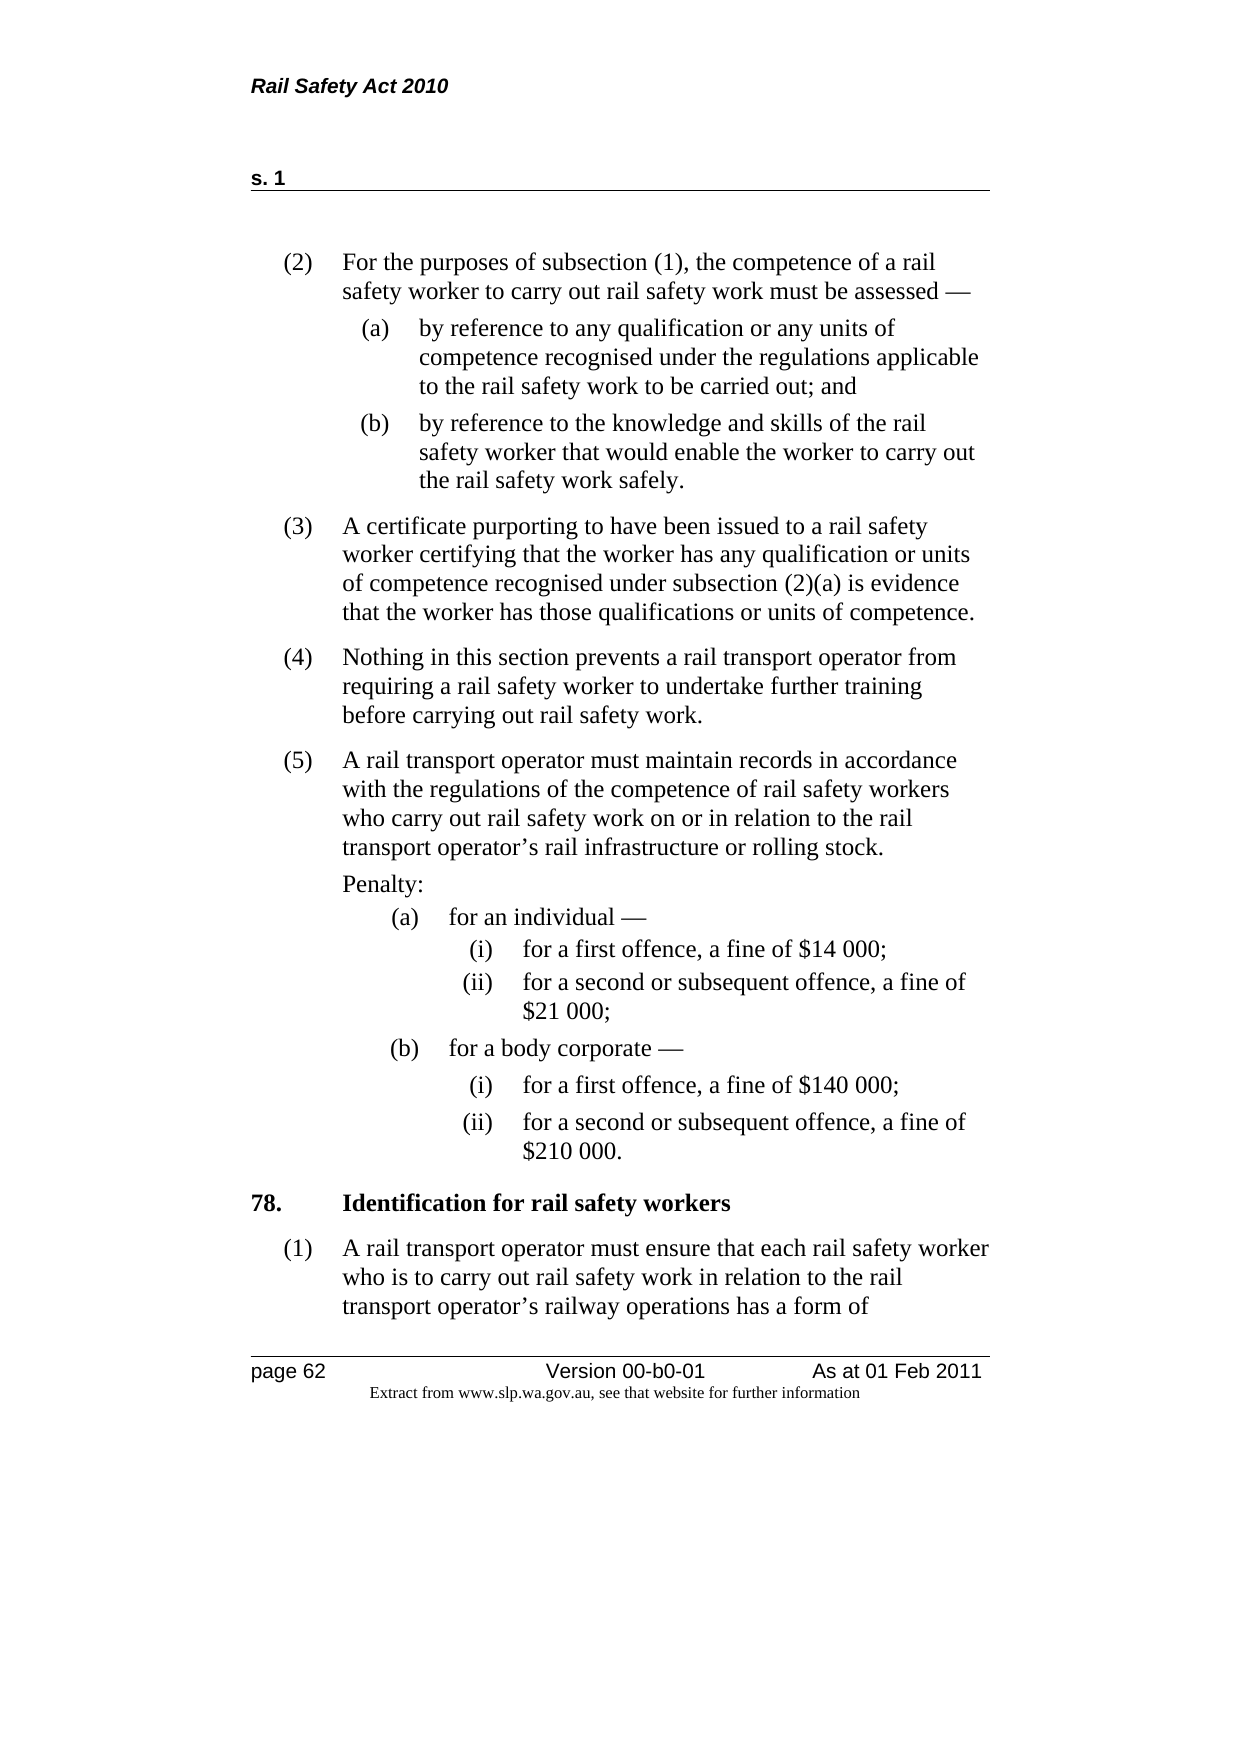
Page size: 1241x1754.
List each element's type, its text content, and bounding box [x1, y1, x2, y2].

text (5) A rail transport operator must maintain records in accordance with the regulations of the competence of rail safety workers who carry out rail safety work on or in relation to the rail transport operator’s rail infrastructure or rolling stock. [251, 745, 990, 860]
text (ii) for a second or subsequent offence, a fine of $21 000; [251, 967, 990, 1025]
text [251, 1233, 990, 1319]
text (4) Nothing in this section prevents a rail transport operator from requiring a rail safety worker to undertake further training before carrying out rail safety work. [251, 642, 990, 729]
subtitle 78. Identification for rail safety workers [251, 1188, 990, 1217]
text (i) for a first offence, a fine of $14 000; [251, 934, 990, 963]
text (3) A certificate purporting to have been issued to a rail safety worker certifying that the worker has any qualification or units of competence recognised under subsection (2)(a) is evidence that the worker has those qualifications or units of competence. [251, 511, 990, 626]
text Penalty: [251, 869, 990, 897]
text (b) by reference to the knowledge and skills of the rail safety worker that would enable the worker to carry out the rail safety work safely. [251, 408, 990, 494]
text (i) for a first offence, a fine of $140 000; [251, 1070, 990, 1099]
text (b) for a body corporate — [251, 1033, 990, 1062]
text (a) for an individual — [251, 902, 990, 930]
text (2) For the purposes of subsection (1), the competence of a rail safety worker to carry out rail safety work must be assessed — [251, 247, 990, 305]
text (a) by reference to any qualification or any units of competence recognised under the regulations applicable to the rail safety work to be carried out; and [251, 313, 990, 399]
text (ii) for a second or subsequent offence, a fine of $210 000. [251, 1107, 990, 1165]
